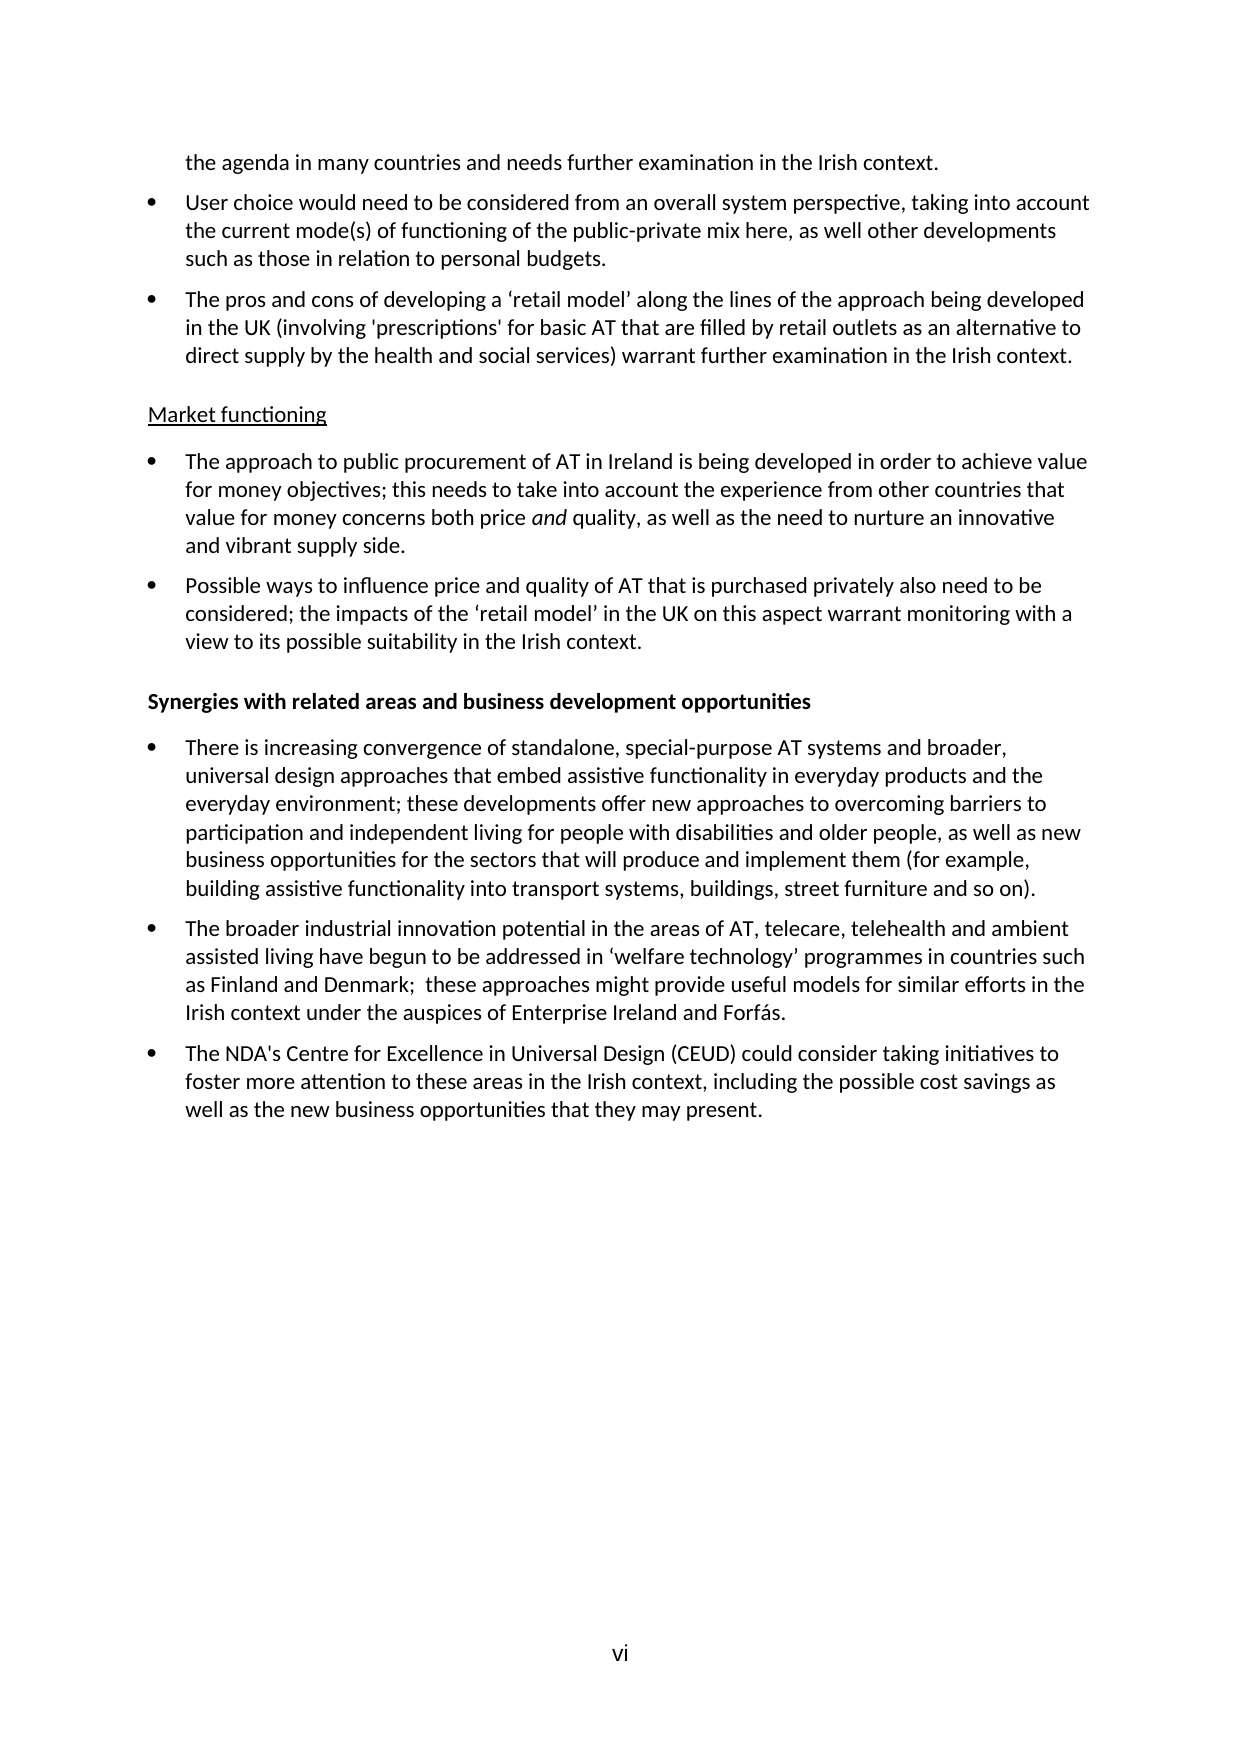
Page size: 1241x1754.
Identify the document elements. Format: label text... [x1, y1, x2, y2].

text User choice would need to be considered from an overall system perspective, taking into account the current mode(s) of functioning of the public-private mix here, as well other developments such as those in relation to personal budgets. [148, 188, 1092, 272]
text Possible ways to influence price and quality of AT that is purchased privately also need to be considered; the impacts of the ‘retail model’ in the UK on this aspect warrant monitoring with a view to its possible suitability in the Irish context. [148, 571, 1092, 656]
text The broader industrial innovation potential in the areas of AT, telecare, telehealth and ambient assisted living have begun to be addressed in ‘welfare technology’ programmes in countries such as Finland and Denmark; these approaches might provide useful models for similar efforts in the Irish context under the auspices of Enterprise Ireland and Forfás. [148, 914, 1092, 1026]
text Synergies with related areas and business development opportunities [148, 687, 1092, 715]
text The NDA's Centre for Excellence in Universal Design (CEUD) could consider taking initiatives to foster more attention to these areas in the Irish context, including the possible cost savings as well as the new business opportunities that they may present. [148, 1039, 1092, 1123]
text The pros and cons of developing a ‘retail model’ along the lines of the approach being developed in the UK (involving 'prescriptions' for basic AT that are filled by retail outlets as an alternative to direct supply by the health and social services) warrant further examination in the Irish context. [148, 285, 1092, 369]
text There is increasing convergence of standalone, special-purpose AT systems and broader, universal design approaches that embed assistive functionality in everyday products and the everyday environment; these developments offer new approaches to overcoming barriers to participation and independent living for people with disabilities and older people, as well as new business opportunities for the sectors that will produce and implement them (for example, building assistive functionality into transport systems, buildings, street furniture and so on). [148, 733, 1092, 902]
text The approach to public procurement of AT in Ireland is being developed in order to achieve value for money objectives; this needs to take into account the experience from other countries that value for money concerns both price and quality, as well as the need to nurture an innovative and vibrant supply side. [148, 447, 1092, 559]
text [148, 148, 1092, 176]
text Market functioning [148, 400, 1092, 428]
